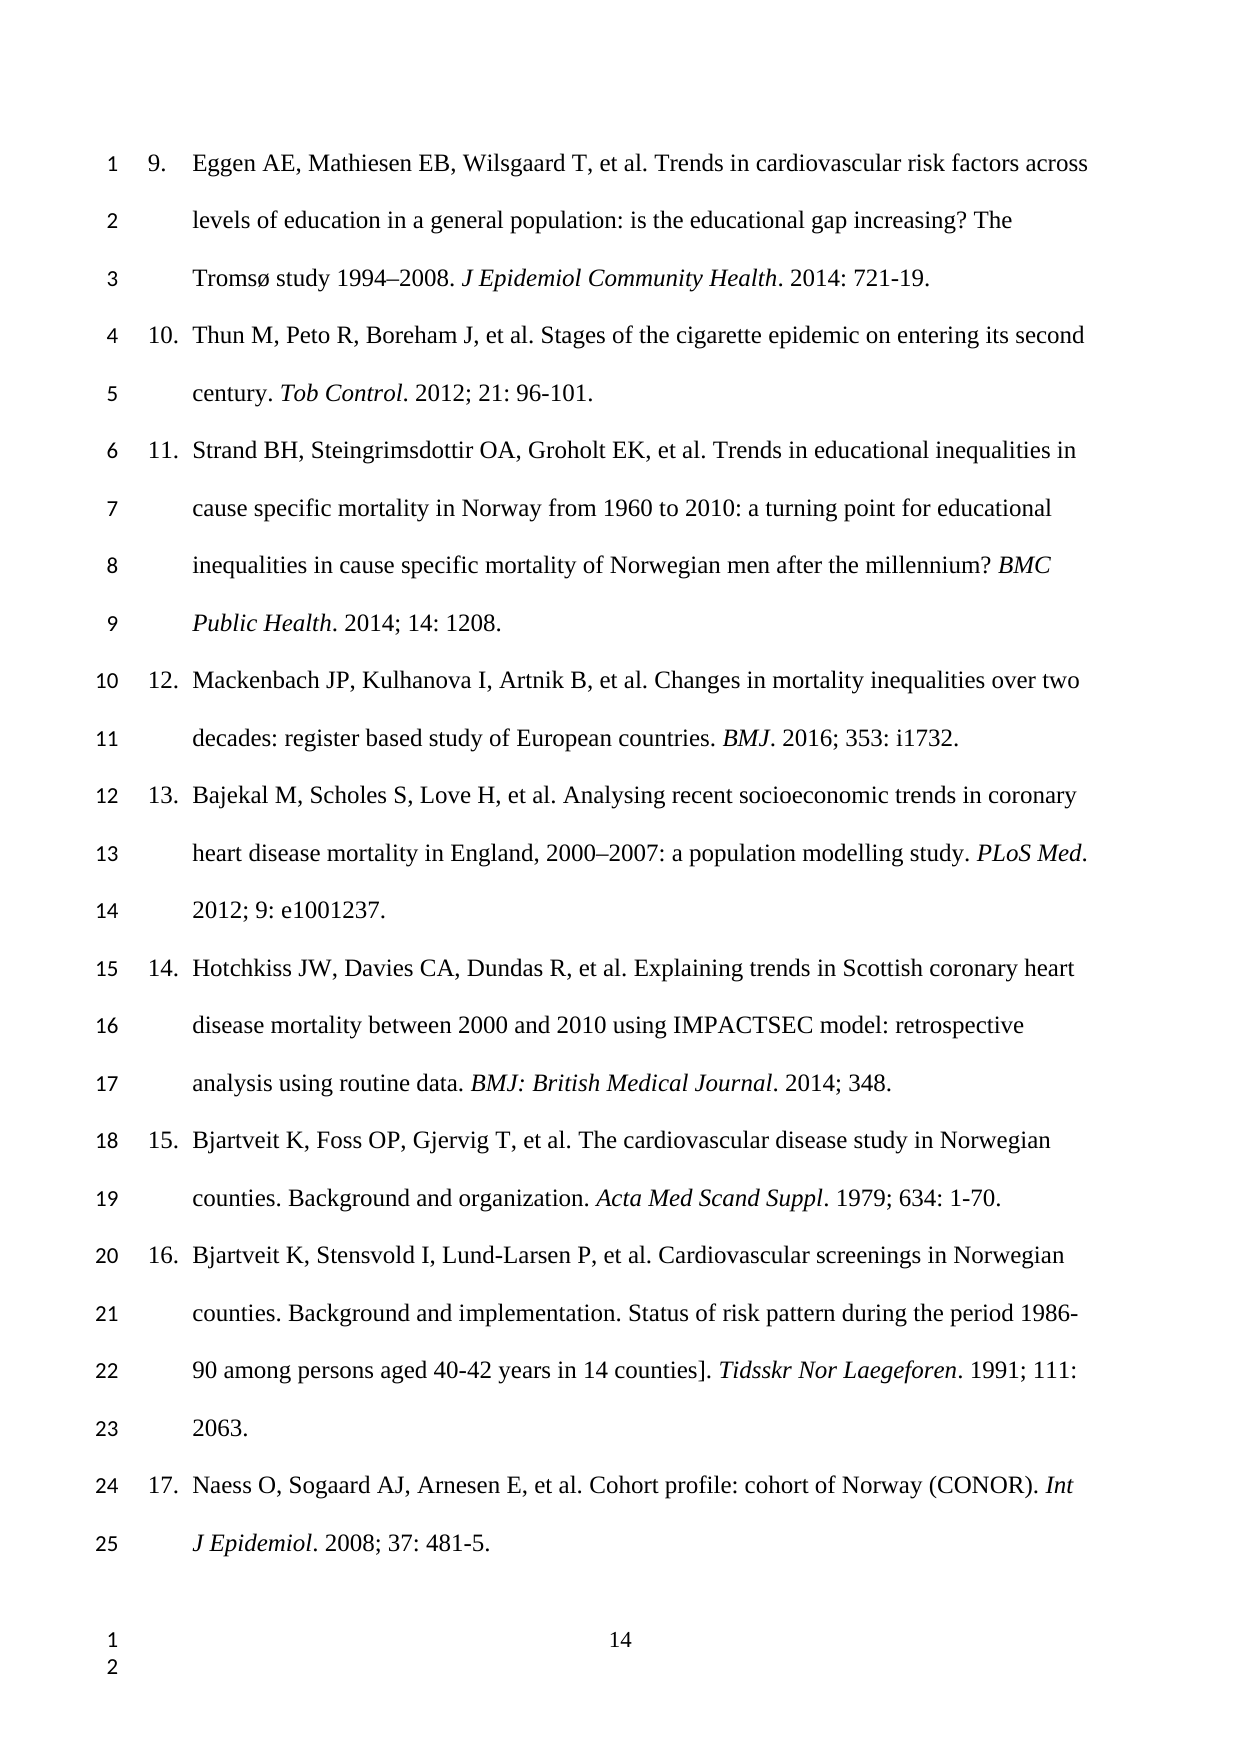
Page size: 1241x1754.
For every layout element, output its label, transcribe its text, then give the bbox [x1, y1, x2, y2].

text 9. Eggen AE, Mathiesen EB, Wilsgaard T, et al. Trends in cardiovascular risk factors across levels of education in a general population: is the educational gap increasing? The Tromsø study 1994–2008. J Epidemiol Community Health. 2014: 721-19. [148, 148, 1093, 291]
text 13. Bajekal M, Scholes S, Love H, et al. Analysing recent socioeconomic trends in coronary heart disease mortality in England, 2000–2007: a population modelling study. PLoS Med. 2012; 9: e1001237. [148, 780, 1093, 924]
text 14. Hotchkiss JW, Davies CA, Dundas R, et al. Explaining trends in Scottish coronary heart disease mortality between 2000 and 2010 using IMPACTSEC model: retrospective analysis using routine data. BMJ: British Medical Journal. 2014; 348. [148, 953, 1093, 1096]
text 17. Naess O, Sogaard AJ, Arnesen E, et al. Cohort profile: cohort of Norway (CONOR). Int J Epidemiol. 2008; 37: 481-5. [148, 1470, 1093, 1556]
text 15. Bjartveit K, Foss OP, Gjervig T, et al. The cardiovascular disease study in Norwegian counties. Background and organization. Acta Med Scand Suppl. 1979; 634: 1-70. [148, 1125, 1093, 1211]
text 12. Mackenbach JP, Kulhanova I, Artnik B, et al. Changes in mortality inequalities over two decades: register based study of European countries. BMJ. 2016; 353: i1732. [148, 665, 1093, 751]
text 11. Strand BH, Steingrimsdottir OA, Groholt EK, et al. Trends in educational inequalities in cause specific mortality in Norway from 1960 to 2010: a turning point for educational inequalities in cause specific mortality of Norwegian men after the millennium? BMC Public Health. 2014; 14: 1208. [148, 435, 1093, 636]
text 16. Bjartveit K, Stensvold I, Lund-Larsen P, et al. Cardiovascular screenings in Norwegian counties. Background and implementation. Status of risk pattern during the period 1986-90 among persons aged 40-42 years in 14 counties]. Tidsskr Nor Laegeforen. 1991; 111: 2063. [148, 1240, 1093, 1441]
text 10. Thun M, Peto R, Boreham J, et al. Stages of the cigarette epidemic on entering its second century. Tob Control. 2012; 21: 96-101. [148, 320, 1093, 406]
